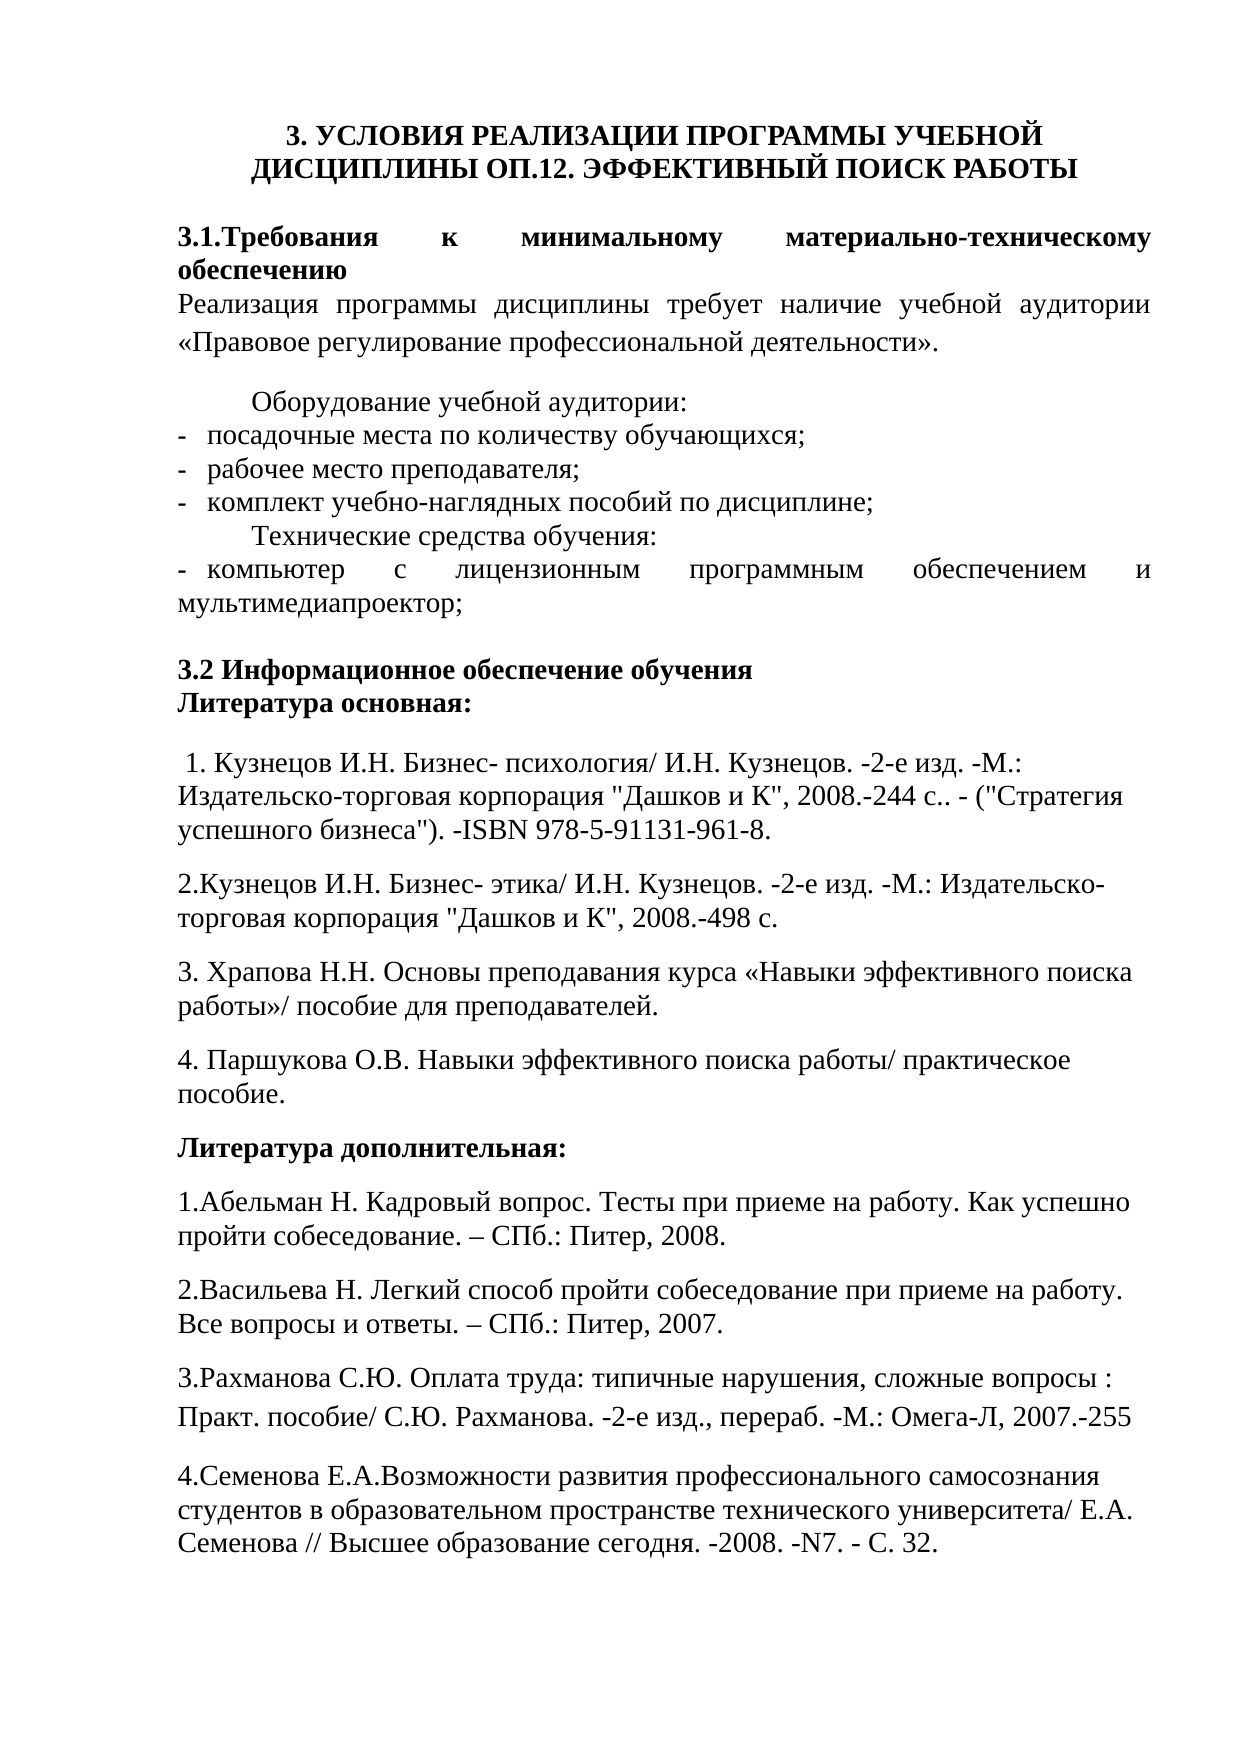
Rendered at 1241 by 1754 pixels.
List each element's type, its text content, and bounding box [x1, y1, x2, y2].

text Технические средства обучения: [177, 518, 1152, 551]
text Реализация программы дисциплины требует наличие учебной аудитории «Правовое регулирование профессиональной деятельности». [177, 286, 1152, 358]
text 1.Абельман Н. Кадровый вопрос. Тесты при приеме на работу. Как успешно пройти собеседование. – СПб.: Питер, 2008. [177, 1184, 1152, 1252]
list посадочные места по количеству обучающихся; [177, 417, 1152, 451]
list рабочее место преподавателя; [177, 451, 1152, 484]
text 4. Паршукова О.В. Навыки эффективного поиска работы/ практическое пособие. [177, 1042, 1152, 1109]
list компьютер с лицензионным программным обеспечением и мультимедиапроектор; [177, 551, 1152, 618]
text 3.Рахманова С.Ю. Оплата труда: типичные нарушения, сложные вопросы : Практ. пособие/ С.Ю. Рахманова. -2-е изд., перераб. -М.: Омега-Л, 2007.-255 [177, 1360, 1152, 1432]
text 2.Васильева Н. Легкий способ пройти собеседование при приеме на работу. Все вопросы и ответы. – СПб.: Питер, 2007. [177, 1272, 1152, 1339]
text 2.Кузнецов И.Н. Бизнес- этика/ И.Н. Кузнецов. -2-е изд. -М.: Издательско-торговая корпорация "Дашков и К", 2008.-498 c. [177, 866, 1152, 933]
text 3. условия реализации программы учебной дисциплины ОП.12. ЭФФЕКТИВНЫЙ ПОИСК РАБОТЫ [177, 118, 1152, 185]
text Литература основная: [177, 686, 1152, 719]
text 4.Семенова Е.А.Возможности развития профессионального самосознания студентов в образовательном пространстве технического университета/ Е.А. Семенова // Высшее образование сегодня. -2008. -N7. - C. 32. [177, 1458, 1152, 1559]
text Литература дополнительная: [177, 1130, 1152, 1164]
text 3.2 Информационное обеспечение обучения [177, 652, 1152, 686]
text Оборудование учебной аудитории: [177, 384, 1152, 417]
list комплект учебно-наглядных пособий по дисциплине; [177, 484, 1152, 518]
text 3. Храпова Н.Н. Основы преподавания курса «Навыки эффективного поиска работы»/ пособие для преподавателей. [177, 954, 1152, 1021]
text 3.1.Требования к минимальному материально-техническому обеспечению [177, 219, 1152, 286]
text 1. Кузнецов И.Н. Бизнес- психология/ И.Н. Кузнецов. -2-е изд. -М.: Издательско-торговая корпорация "Дашков и К", 2008.-244 c.. - ("Стратегия успешного бизнеса"). -ISBN 978-5-91131-961-8. [177, 745, 1152, 846]
